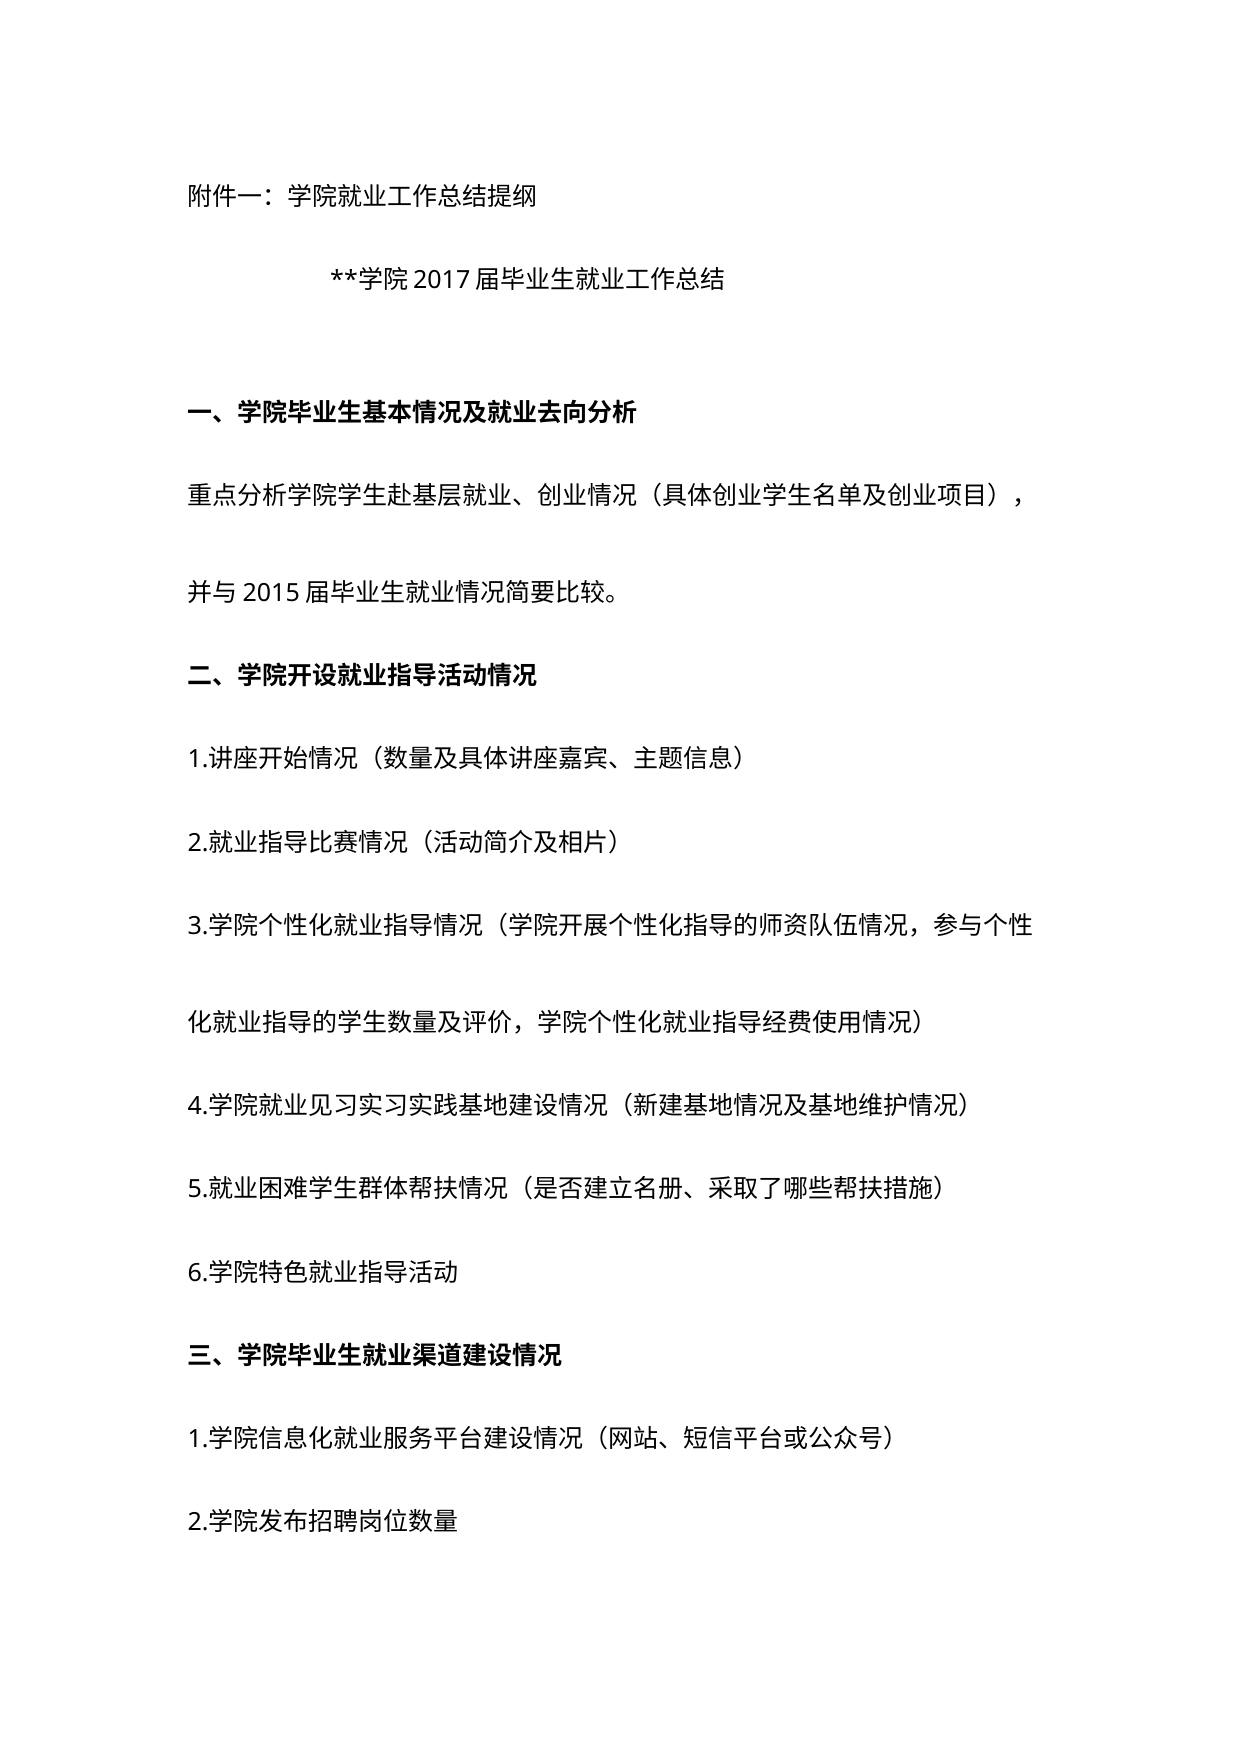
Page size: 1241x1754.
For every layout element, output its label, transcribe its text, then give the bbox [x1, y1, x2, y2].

text 2.就业指导比赛情况（活动简介及相片） [187, 808, 1053, 873]
text 附件一：学院就业工作总结提纲 [187, 162, 1053, 227]
text 4.学院就业见习实习实践基地建设情况（新建基地情况及基地维护情况） [187, 1071, 1053, 1136]
text 一、学院毕业生基本情况及就业去向分析 [187, 378, 1053, 443]
text 1.学院信息化就业服务平台建设情况（网站、短信平台或公众号） [187, 1404, 1053, 1469]
text 三、学院毕业生就业渠道建设情况 [187, 1321, 1053, 1386]
text 二、学院开设就业指导活动情况 [187, 641, 1053, 706]
text 3.学院个性化就业指导情况（学院开展个性化指导的师资队伍情况，参与个性化就业指导的学生数量及评价，学院个性化就业指导经费使用情况） [187, 891, 1053, 1053]
text 6.学院特色就业指导活动 [187, 1238, 1053, 1303]
text 重点分析学院学生赴基层就业、创业情况（具体创业学生名单及创业项目），并与2015届毕业生就业情况简要比较。 [187, 461, 1053, 623]
text 5.就业困难学生群体帮扶情况（是否建立名册、采取了哪些帮扶措施） [187, 1154, 1053, 1219]
text **学院2017届毕业生就业工作总结 [187, 245, 1053, 310]
text 1.讲座开始情况（数量及具体讲座嘉宾、主题信息） [187, 724, 1053, 789]
text 2.学院发布招聘岗位数量 [187, 1487, 1053, 1552]
